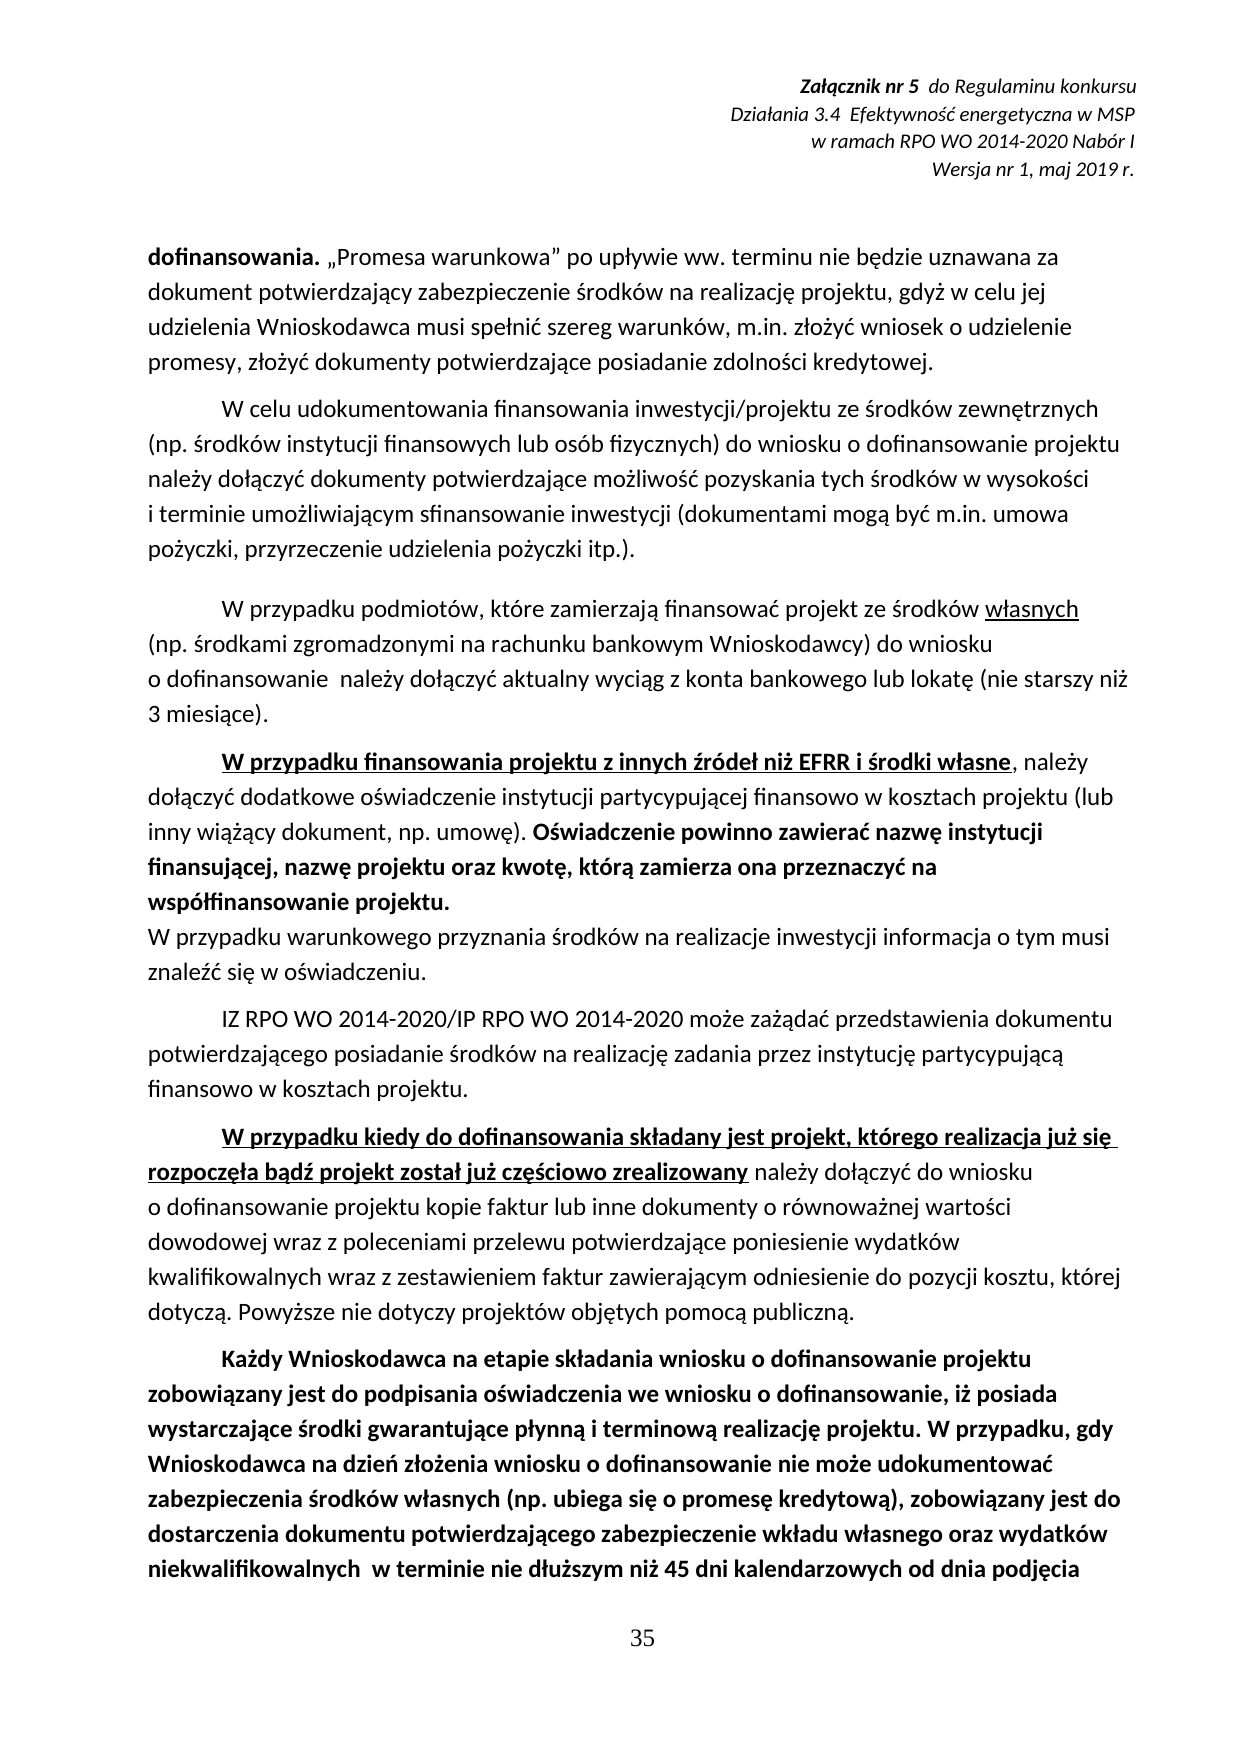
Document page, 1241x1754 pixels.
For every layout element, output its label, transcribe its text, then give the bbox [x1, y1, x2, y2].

text W przypadku kiedy do dofinansowania składany jest projekt, którego realizacja już się rozpoczęła bądź projekt został już częściowo zrealizowany należy dołączyć do wniosku o dofinansowanie projektu kopie faktur lub inne dokumenty o równoważnej wartości dowodowej wraz z poleceniami przelewu potwierdzające poniesienie wydatków kwalifikowalnych wraz z zestawieniem faktur zawierającym odniesienie do pozycji kosztu, której dotyczą. Powyższe nie dotyczy projektów objętych pomocą publiczną. [148, 1121, 1137, 1326]
text W celu udokumentowania finansowania inwestycji/projektu ze środków zewnętrznych (np. środków instytucji finansowych lub osób fizycznych) do wniosku o dofinansowanie projektu należy dołączyć dokumenty potwierdzające możliwość pozyskania tych środków w wysokości i terminie umożliwiającym sfinansowanie inwestycji (dokumentami mogą być m.in. umowa pożyczki, przyrzeczenie udzielenia pożyczki itp.). [148, 393, 1137, 564]
text W przypadku finansowania projektu z innych źródeł niż EFRR i środki własne, należy dołączyć dodatkowe oświadczenie instytucji partycypującej finansowo w kosztach projektu (lub inny wiążący dokument, np. umowę). Oświadczenie powinno zawierać nazwę instytucji finansującej, nazwę projektu oraz kwotę, którą zamierza ona przeznaczyć na współfinansowanie projektu. W przypadku warunkowego przyznania środków na realizacje inwestycji informacja o tym musi znaleźć się w oświadczeniu. [148, 746, 1137, 986]
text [148, 1343, 1137, 1584]
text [148, 241, 1137, 376]
text W przypadku podmiotów, które zamierzają finansować projekt ze środków własnych (np. środkami zgromadzonymi na rachunku bankowym Wnioskodawcy) do wniosku o dofinansowanie należy dołączyć aktualny wyciąg z konta bankowego lub lokatę (nie starszy niż 3 miesiące). [148, 593, 1137, 729]
text IZ RPO WO 2014-2020/IP RPO WO 2014-2020 może zażądać przedstawienia dokumentu potwierdzającego posiadanie środków na realizację zadania przez instytucję partycypującą finansowo w kosztach projektu. [148, 1003, 1137, 1104]
